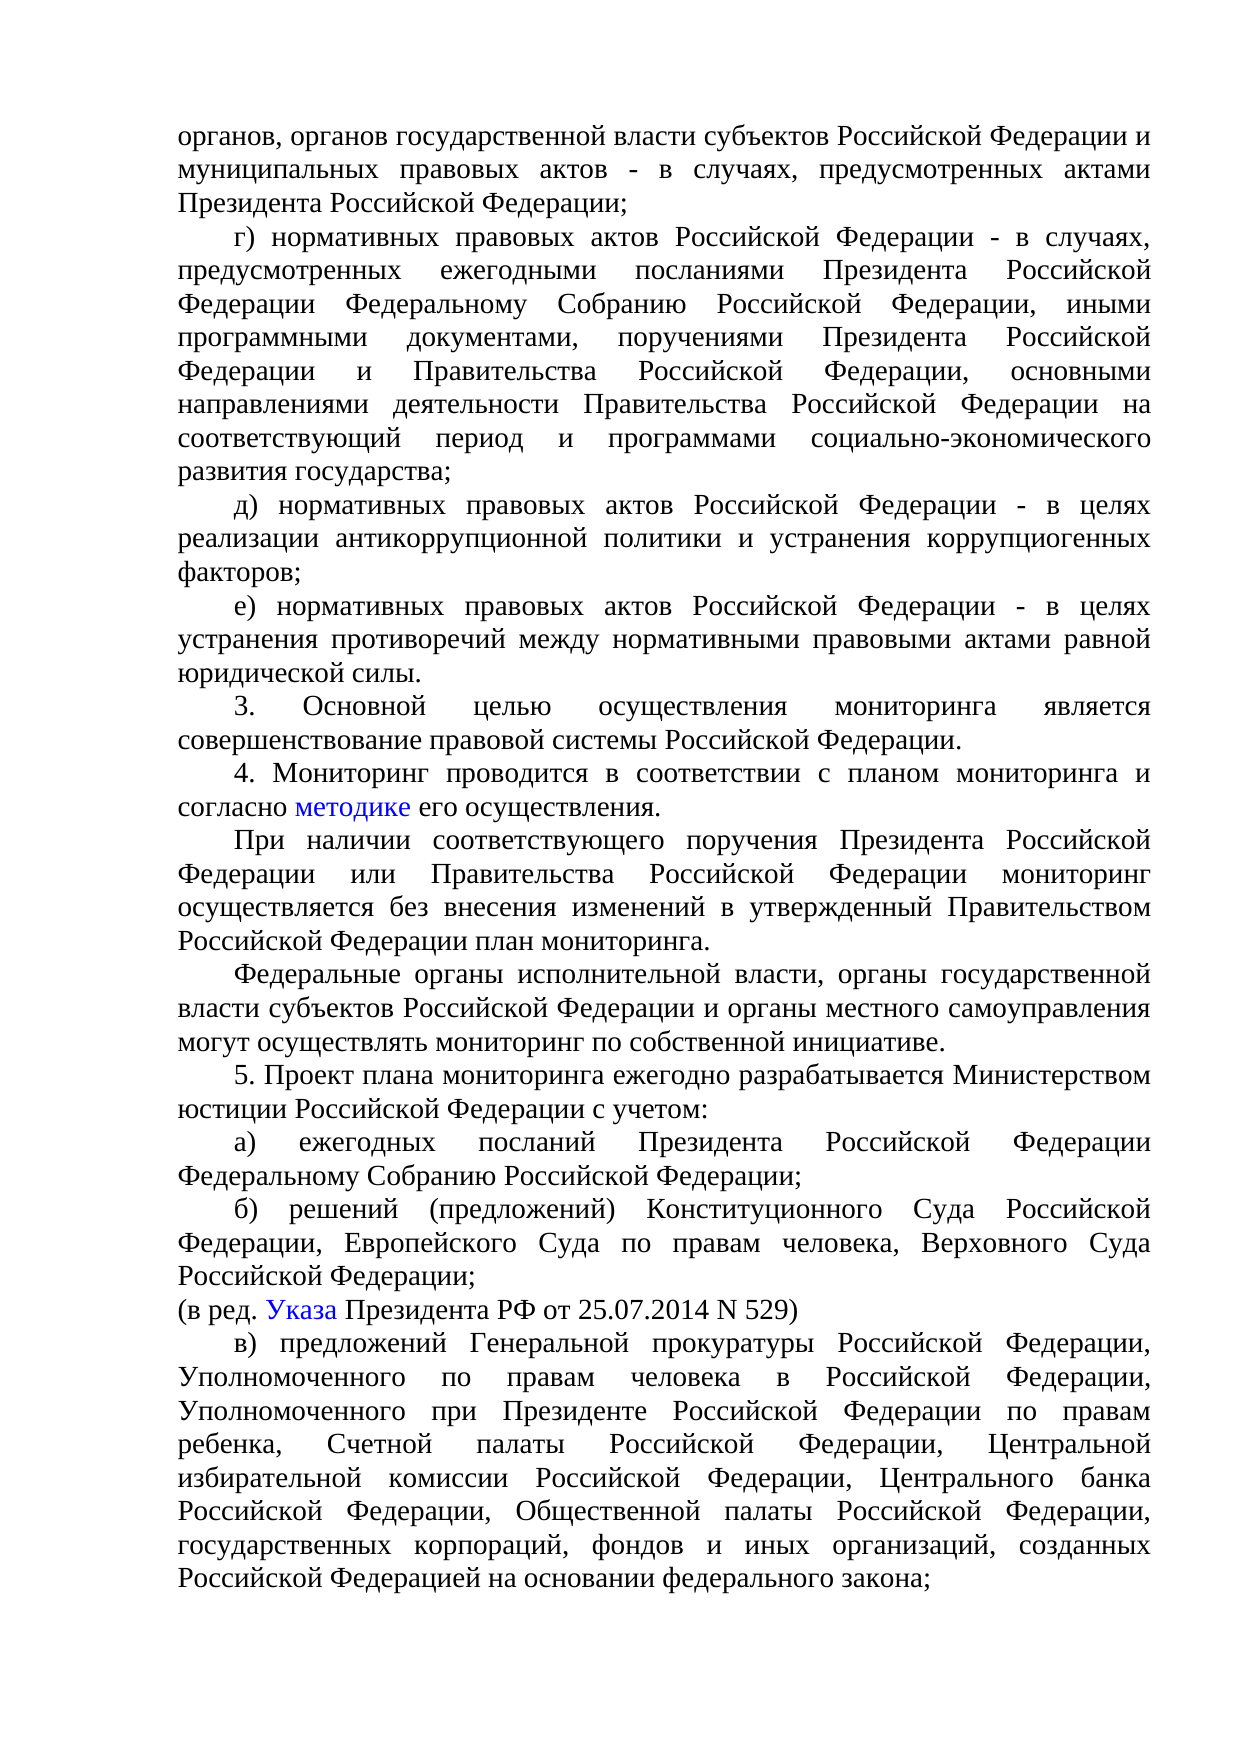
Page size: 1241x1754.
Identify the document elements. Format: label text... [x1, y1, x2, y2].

text в) предложений Генеральной прокуратуры Российской Федерации, Уполномоченного по правам человека в Российской Федерации, Уполномоченного при Президенте Российской Федерации по правам ребенка, Счетной палаты Российской Федерации, Центральной избирательной комиссии Российской Федерации, Центрального банка Российской Федерации, Общественной палаты Российской Федерации, государственных корпораций, фондов и иных организаций, созданных Российской Федерацией на основании федерального закона; [177, 1326, 1152, 1594]
text (в ред. Указа Президента РФ от 25.07.2014 N 529) [177, 1292, 1152, 1326]
text Федеральные органы исполнительной власти, органы государственной власти субъектов Российской Федерации и органы местного самоуправления могут осуществлять мониторинг по собственной инициативе. [177, 957, 1152, 1057]
text 3. Основной целью осуществления мониторинга является совершенствование правовой системы Российской Федерации. [177, 688, 1152, 755]
text е) нормативных правовых актов Российской Федерации - в целях устранения противоречий между нормативными правовыми актами равной юридической силы. [177, 588, 1152, 688]
text 4. Мониторинг проводится в соответствии с планом мониторинга и согласно методике его осуществления. [177, 755, 1152, 822]
text б) решений (предложений) Конституционного Суда Российской Федерации, Европейского Суда по правам человека, Верховного Суда Российской Федерации; [177, 1191, 1152, 1292]
text При наличии соответствующего поручения Президента Российской Федерации или Правительства Российской Федерации мониторинг осуществляется без внесения изменений в утвержденный Правительством Российской Федерации план мониторинга. [177, 822, 1152, 957]
text 5. Проект плана мониторинга ежегодно разрабатывается Министерством юстиции Российской Федерации с учетом: [177, 1057, 1152, 1124]
text г) нормативных правовых актов Российской Федерации - в случаях, предусмотренных ежегодными посланиями Президента Российской Федерации Федеральному Собранию Российской Федерации, иными программными документами, поручениями Президента Российской Федерации и Правительства Российской Федерации, основными направлениями деятельности Правительства Российской Федерации на соответствующий период и программами социально-экономического развития государства; [177, 219, 1152, 487]
text д) нормативных правовых актов Российской Федерации - в целях реализации антикоррупционной политики и устранения коррупциогенных факторов; [177, 487, 1152, 588]
text а) ежегодных посланий Президента Российской Федерации Федеральному Собранию Российской Федерации; [177, 1124, 1152, 1191]
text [177, 118, 1152, 219]
